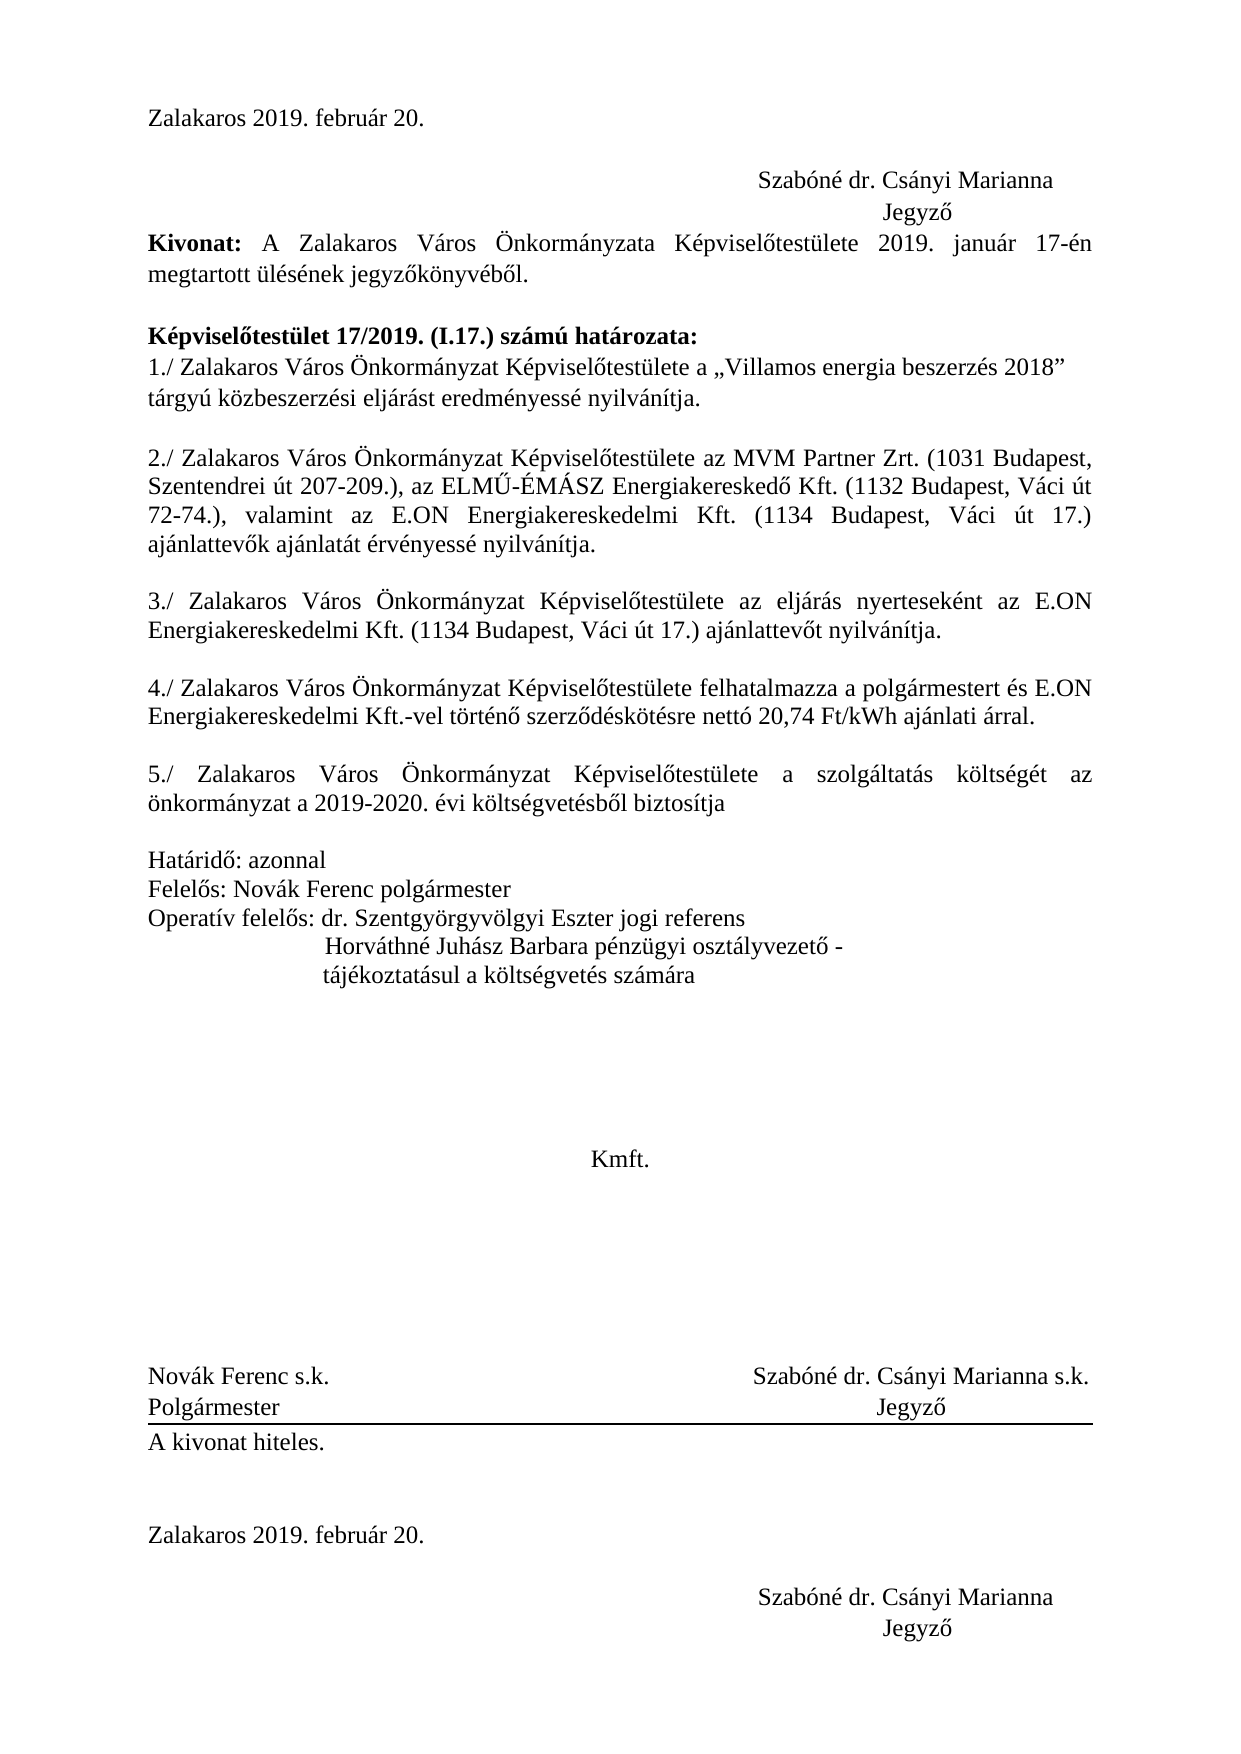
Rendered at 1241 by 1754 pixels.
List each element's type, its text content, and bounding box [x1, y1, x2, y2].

text 2./ Zalakaros Város Önkormányzat Képviselőtestülete az MVM Partner Zrt. (1031 Budapest, Szentendrei út 207-209.), az ELMŰ-ÉMÁSZ Energiakereskedő Kft. (1132 Budapest, Váci út 72-74.), valamint az E.ON Energiakereskedelmi Kft. (1134 Budapest, Váci út 17.) ajánlattevők ajánlatát érvényessé nyilvánítja. [148, 443, 1093, 558]
text Szabóné dr. Csányi Marianna [148, 166, 1093, 194]
text Kmft. [148, 1144, 1093, 1173]
text Zalakaros 2019. február 20. [148, 1520, 1093, 1549]
text Horváthné Juhász Barbara pénzügyi osztályvezető - tájékoztatásul a költségvetés számára [148, 931, 1093, 989]
text Operatív felelős: dr. Szentgyörgyvölgyi Eszter jogi referens [148, 903, 1093, 931]
text 5./ Zalakaros Város Önkormányzat Képviselőtestülete a szolgáltatás költségét az önkormányzat a 2019-2020. évi költségvetésből biztosítja [148, 759, 1093, 816]
text Felelős: Novák Ferenc polgármester [148, 874, 1093, 903]
text Zalakaros 2019. február 20. [148, 103, 1093, 132]
text Novák Ferenc s.k. Szabóné dr. Csányi Marianna s.k. [148, 1361, 1093, 1390]
text 1./ Zalakaros Város Önkormányzat Képviselőtestülete a „Villamos energia beszerzés 2018” tárgyú közbeszerzési eljárást eredményessé nyilvánítja. [148, 352, 1093, 412]
text Képviselőtestület 17/2019. (I.17.) számú határozata: [148, 321, 1093, 349]
text Jegyző [148, 197, 1093, 225]
text Határidő: azonnal [148, 845, 1093, 874]
text Kivonat: A Zalakaros Város Önkormányzata Képviselőtestülete 2019. január 17-én megtartott ülésének jegyzőkönyvéből. [148, 228, 1093, 287]
text Szabóné dr. Csányi Marianna [148, 1582, 1093, 1611]
text 4./ Zalakaros Város Önkormányzat Képviselőtestülete felhatalmazza a polgármestert és E.ON Energiakereskedelmi Kft.-vel történő szerződéskötésre nettó 20,74 Ft/kWh ajánlati árral. [148, 673, 1093, 730]
text A kivonat hiteles. [148, 1427, 1093, 1456]
text Jegyző [148, 1613, 1093, 1642]
text Polgármester Jegyző [148, 1392, 1093, 1423]
text 3./ Zalakaros Város Önkormányzat Képviselőtestülete az eljárás nyerteseként az E.ON Energiakereskedelmi Kft. (1134 Budapest, Váci út 17.) ajánlattevőt nyilvánítja. [148, 586, 1093, 644]
